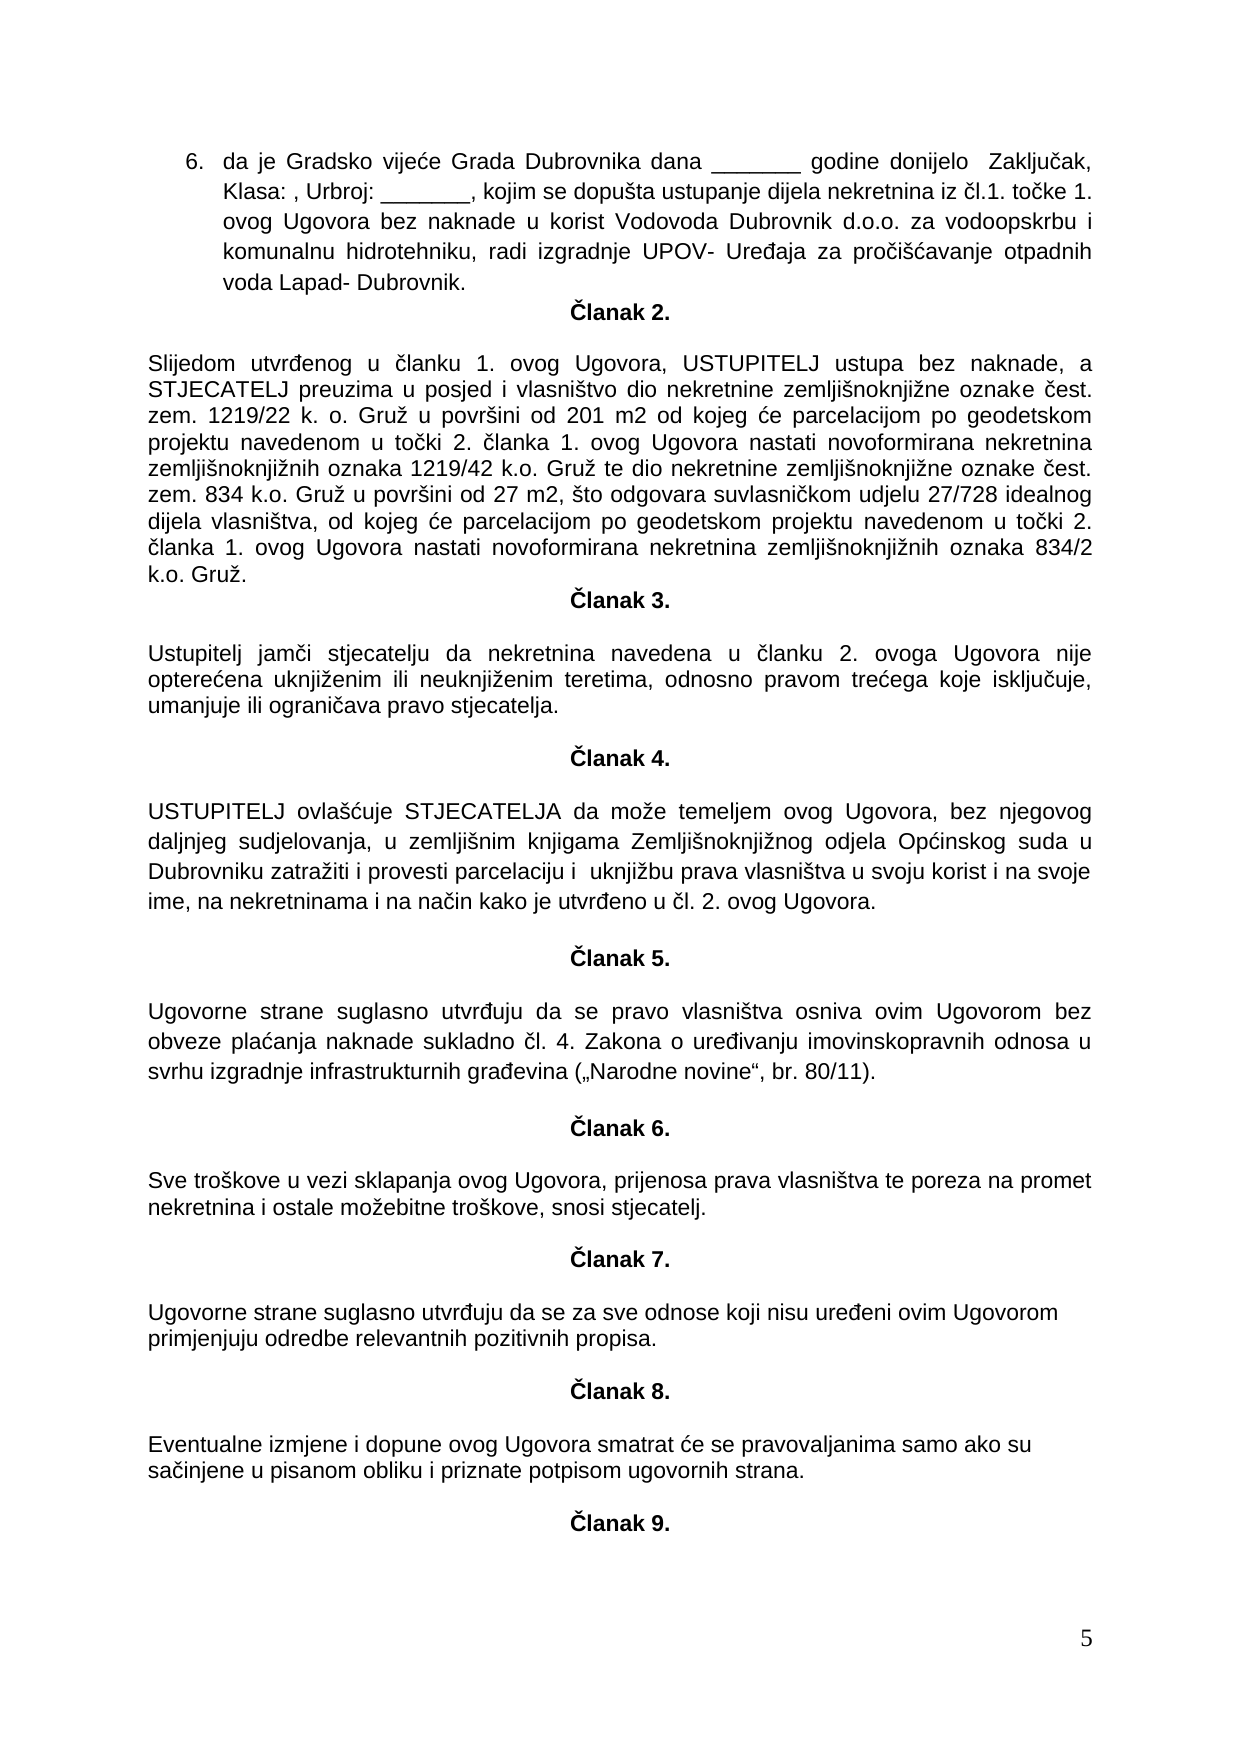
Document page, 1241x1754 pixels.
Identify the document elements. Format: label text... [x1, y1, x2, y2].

text Članak 9. [148, 1510, 1093, 1536]
text Članak 3. [148, 587, 1093, 613]
text Ustupitelj jamči stjecatelju da nekretnina navedena u članku 2. ovoga Ugovora nije opterećena uknjiženim ili neuknjiženim teretima, odnosno pravom trećega koje isključuje, umanjuje ili ograničava pravo stjecatelja. [148, 639, 1093, 719]
text Članak 6. [148, 1114, 1093, 1141]
text Članak 4. [148, 745, 1093, 771]
text Eventualne izmjene i dopune ovog Ugovora smatrat će se pravovaljanima samo ako su sačinjene u pisanom obliku i priznate potpisom ugovornih strana. [148, 1431, 1093, 1483]
text Članak 8. [148, 1378, 1093, 1404]
text Članak 7. [148, 1246, 1093, 1273]
list Članak 2. [148, 299, 1093, 325]
text Ugovorne strane suglasno utvrđuju da se za sve odnose koji nisu uređeni ovim Ugovorom primjenjuju odredbe relevantnih pozitivnih propisa. [148, 1299, 1093, 1352]
text Članak 5. [148, 945, 1093, 971]
text Sve troškove u vezi sklapanja ovog Ugovora, prijenosa prava vlasništva te poreza na promet nekretnina i ostale možebitne troškove, snosi stjecatelj. [148, 1167, 1093, 1220]
list da je Gradsko vijeće Grada Dubrovnika dana _______ godine donijelo Zaključak, Klasa: , Urbroj: _______, kojim se dopušta ustupanje dijela nekretnina iz čl.1. točke 1. ovog Ugovora bez naknade u korist Vodovoda Dubrovnik d.o.o. za vodoopskrbu i komunalnu hidrotehniku, radi izgradnje UPOV- Uređaja za pročišćavanje otpadnih voda Lapad- Dubrovnik. [185, 148, 1093, 295]
text USTUPITELJ ovlašćuje STJECATELJA da može temeljem ovog Ugovora, bez njegovog daljnjeg sudjelovanja, u zemljišnim knjigama Zemljišnoknjižnog odjela Općinskog suda u Dubrovniku zatražiti i provesti parcelaciju i uknjižbu prava vlasništva u svoju korist i na svoje ime, na nekretninama i na način kako je utvrđeno u čl. 2. ovog Ugovora. [148, 798, 1093, 915]
text Ugovorne strane suglasno utvrđuju da se pravo vlasništva osniva ovim Ugovorom bez obveze plaćanja naknade sukladno čl. 4. Zakona o uređivanju imovinskopravnih odnosa u svrhu izgradnje infrastrukturnih građevina („Narodne novine“, br. 80/11). [148, 998, 1093, 1084]
text Slijedom utvrđenog u članku 1. ovog Ugovora, USTUPITELJ ustupa bez naknade, a STJECATELJ preuzima u posjed i vlasništvo dio nekretnine zemljišnoknjižne oznake čest. zem. 1219/22 k. o. Gruž u površini od 201 m2 od kojeg će parcelacijom po geodetskom projektu navedenom u točki 2. članka 1. ovog Ugovora nastati novoformirana nekretnina zemljišnoknjižnih oznaka 1219/42 k.o. Gruž te dio nekretnine zemljišnoknjižne oznake čest. zem. 834 k.o. Gruž u površini od 27 m2, što odgovara suvlasničkom udjelu 27/728 idealnog dijela vlasništva, od kojeg će parcelacijom po geodetskom projektu navedenom u točki 2. članka 1. ovog Ugovora nastati novoformirana nekretnina zemljišnoknjižnih oznaka 834/2 k.o. Gruž. [148, 350, 1093, 587]
